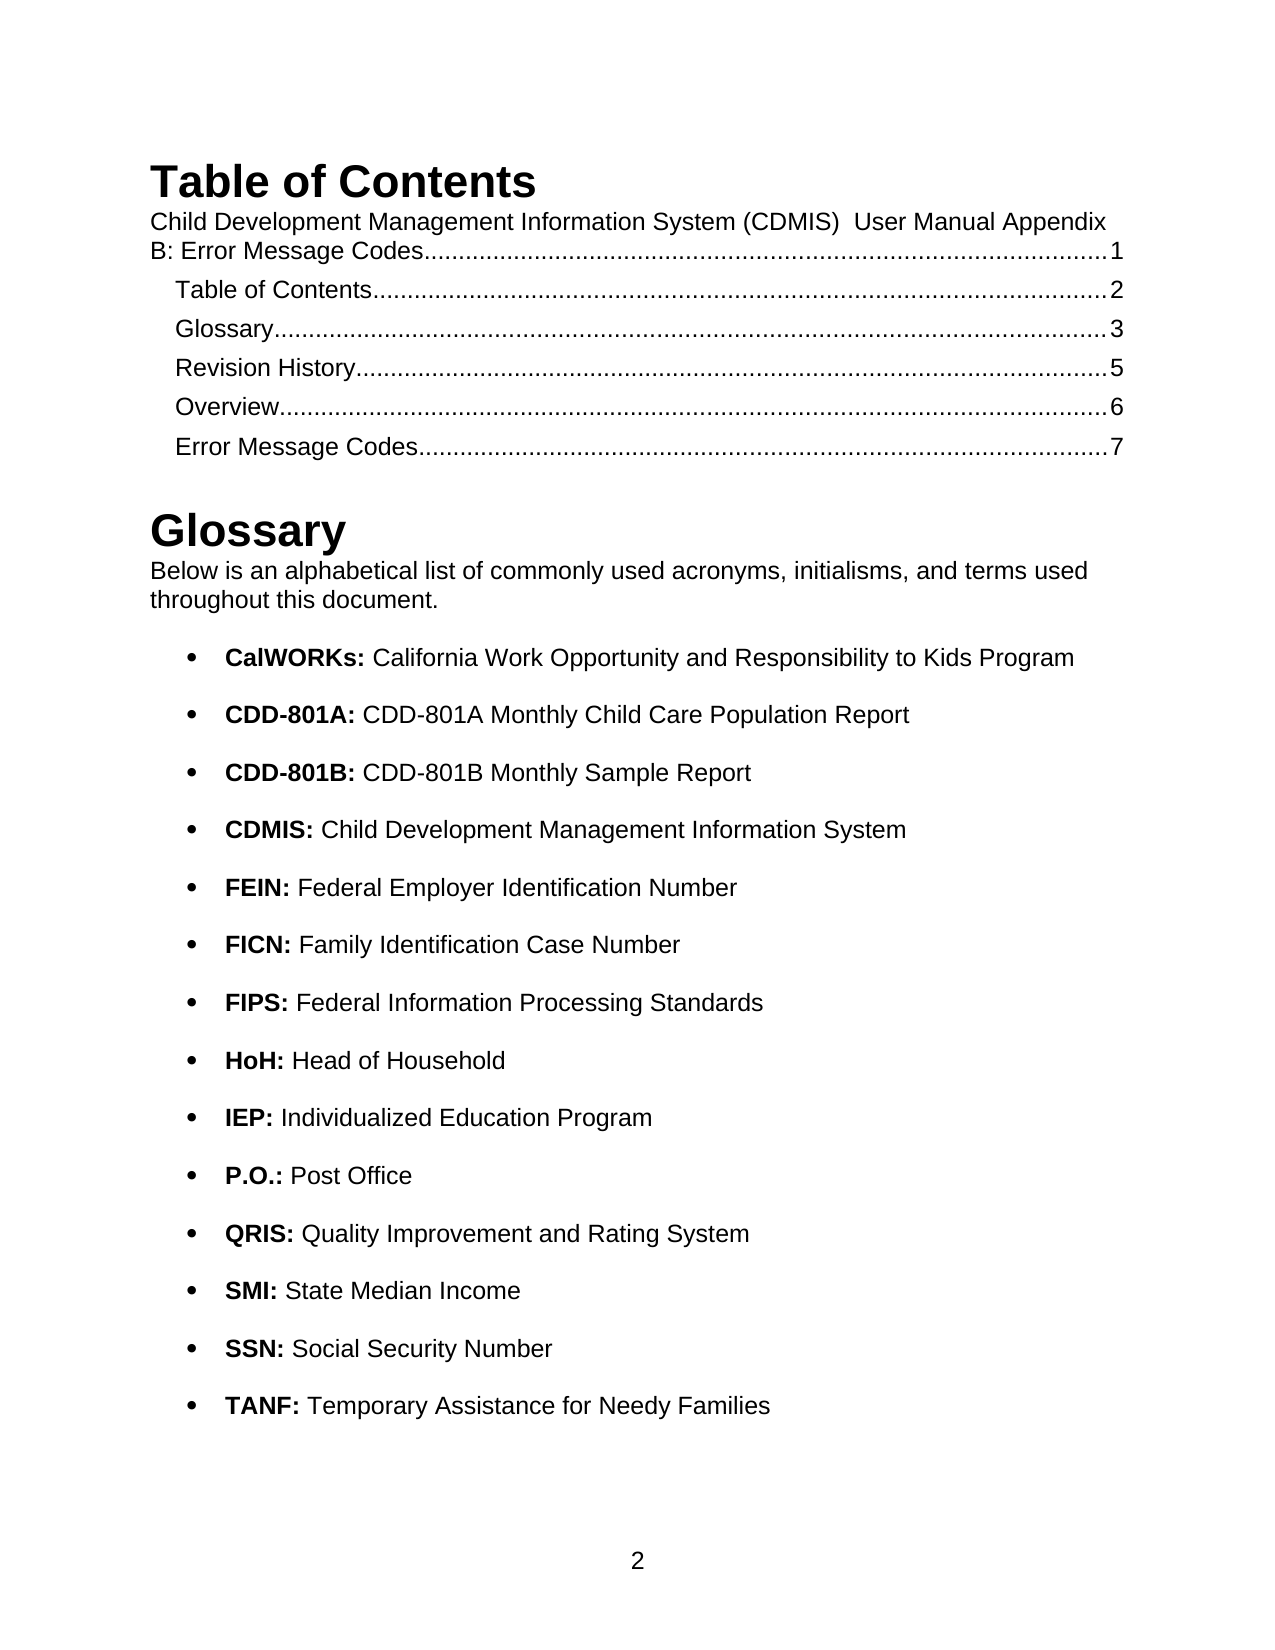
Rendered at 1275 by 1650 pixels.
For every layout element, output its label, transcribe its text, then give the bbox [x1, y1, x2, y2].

text Error Message Codes 7 [175, 431, 1125, 460]
list SSN: Social Security Number [187, 1334, 1125, 1363]
text Overview 6 [175, 392, 1125, 421]
subtitle Table of Contents [150, 154, 1125, 207]
list CDD-801B: CDD-801B Monthly Sample Report [187, 758, 1125, 787]
text Child Development Management Information System (CDMIS) User Manual Appendix B: Error Message Codes 1 [150, 207, 1125, 264]
list CDD-801A: CDD-801A Monthly Child Care Population Report [187, 700, 1125, 729]
list FEIN: Federal Employer Identification Number [187, 873, 1125, 902]
list CalWORKs: California Work Opportunity and Responsibility to Kids Program [187, 642, 1125, 671]
text Table of Contents 2 [175, 275, 1125, 303]
text Glossary 3 [175, 314, 1125, 343]
list FIPS: Federal Information Processing Standards [187, 988, 1125, 1017]
list CDMIS: Child Development Management Information System [187, 815, 1125, 844]
subtitle Glossary [150, 503, 1125, 556]
text Revision History 5 [175, 353, 1125, 382]
text Below is an alphabetical list of commonly used acronyms, initialisms, and terms used throughout this document. [150, 556, 1125, 614]
list IEP: Individualized Education Program [187, 1103, 1125, 1132]
list FICN: Family Identification Case Number [187, 931, 1125, 959]
list QRIS: Quality Improvement and Rating System [187, 1218, 1125, 1247]
list P.O.: Post Office [187, 1161, 1125, 1190]
list SMI: State Median Income [187, 1276, 1125, 1305]
list TANF: Temporary Assistance for Needy Families [187, 1391, 1125, 1420]
list HoH: Head of Household [187, 1046, 1125, 1074]
